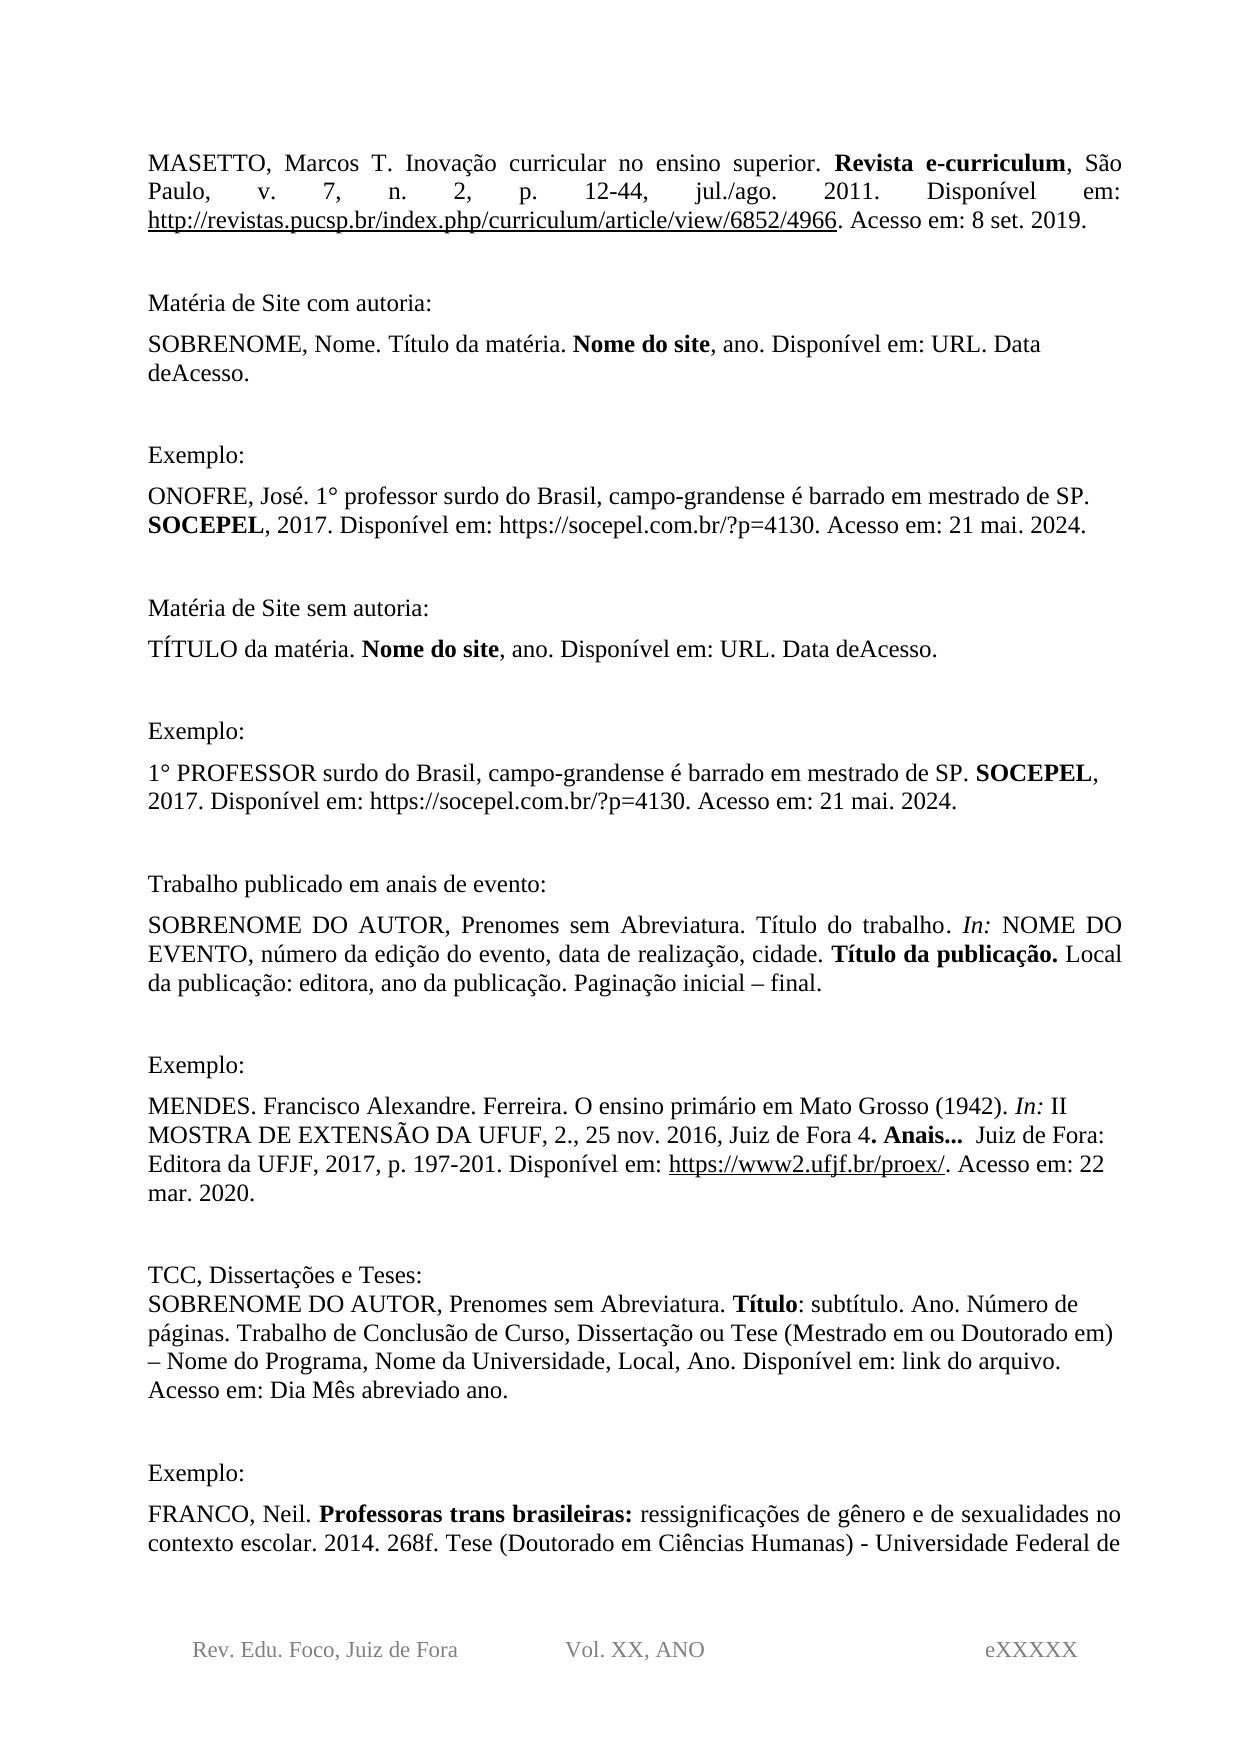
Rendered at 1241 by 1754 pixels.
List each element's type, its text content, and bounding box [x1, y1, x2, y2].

text ONOFRE, José. 1° professor surdo do Brasil, campo-grandense é barrado em mestrado de SP. SOCEPEL, 2017. Disponível em: https://socepel.com.br/?p=4130. Acesso em: 21 mai. 2024. [148, 481, 1122, 539]
text Exemplo: [148, 440, 1122, 469]
text Exemplo: [148, 1458, 1122, 1486]
text MASETTO, Marcos T. Inovação curricular no ensino superior. Revista e-curriculum, São Paulo, v. 7, n. 2, p. 12-44, jul./ago. 2011. Disponível em: http://revistas.pucsp.br/index.php/curriculum/article/view/6852/4966. Acesso em: 8 set. 2019. [148, 148, 1122, 234]
text SOBRENOME DO AUTOR, Prenomes sem Abreviatura. Título do trabalho. In: NOME DO EVENTO, número da edição do evento, data de realização, cidade. Título da publicação. Local da publicação: editora, ano da publicação. Paginação inicial – final. [148, 910, 1122, 996]
text Trabalho publicado em anais de evento: [148, 869, 1122, 898]
text MENDES. Francisco Alexandre. Ferreira. O ensino primário em Mato Grosso (1942). In: II MOSTRA DE EXTENSÃO DA UFUF, 2., 25 nov. 2016, Juiz de Fora 4. Anais... Juiz de Fora: Editora da UFJF, 2017, p. 197-201. Disponível em: https://www2.ufjf.br/proex/. Acesso em: 22 mar. 2020. [148, 1091, 1122, 1206]
text 1° PROFESSOR surdo do Brasil, campo-grandense é barrado em mestrado de SP. SOCEPEL, 2017. Disponível em: https://socepel.com.br/?p=4130. Acesso em: 21 mai. 2024. [148, 758, 1122, 815]
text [148, 1499, 1122, 1556]
text Exemplo: [148, 716, 1122, 745]
text TÍTULO da matéria. Nome do site, ano. Disponível em: URL. Data deAcesso. [148, 634, 1122, 663]
text Exemplo: [148, 1050, 1122, 1079]
text SOBRENOME, Nome. Título da matéria. Nome do site, ano. Disponível em: URL. Data deAcesso. [148, 329, 1122, 386]
text TCC, Dissertações e Teses: SOBRENOME DO AUTOR, Prenomes sem Abreviatura. Título: subtítulo. Ano. Número de páginas. Trabalho de Conclusão de Curso, Dissertação ou Tese (Mestrado em ou Doutorado em) – Nome do Programa, Nome da Universidade, Local, Ano. Disponível em: link do arquivo. Acesso em: Dia Mês abreviado ano. [148, 1260, 1122, 1404]
text Matéria de Site sem autoria: [148, 593, 1122, 621]
text Matéria de Site com autoria: [148, 288, 1122, 316]
